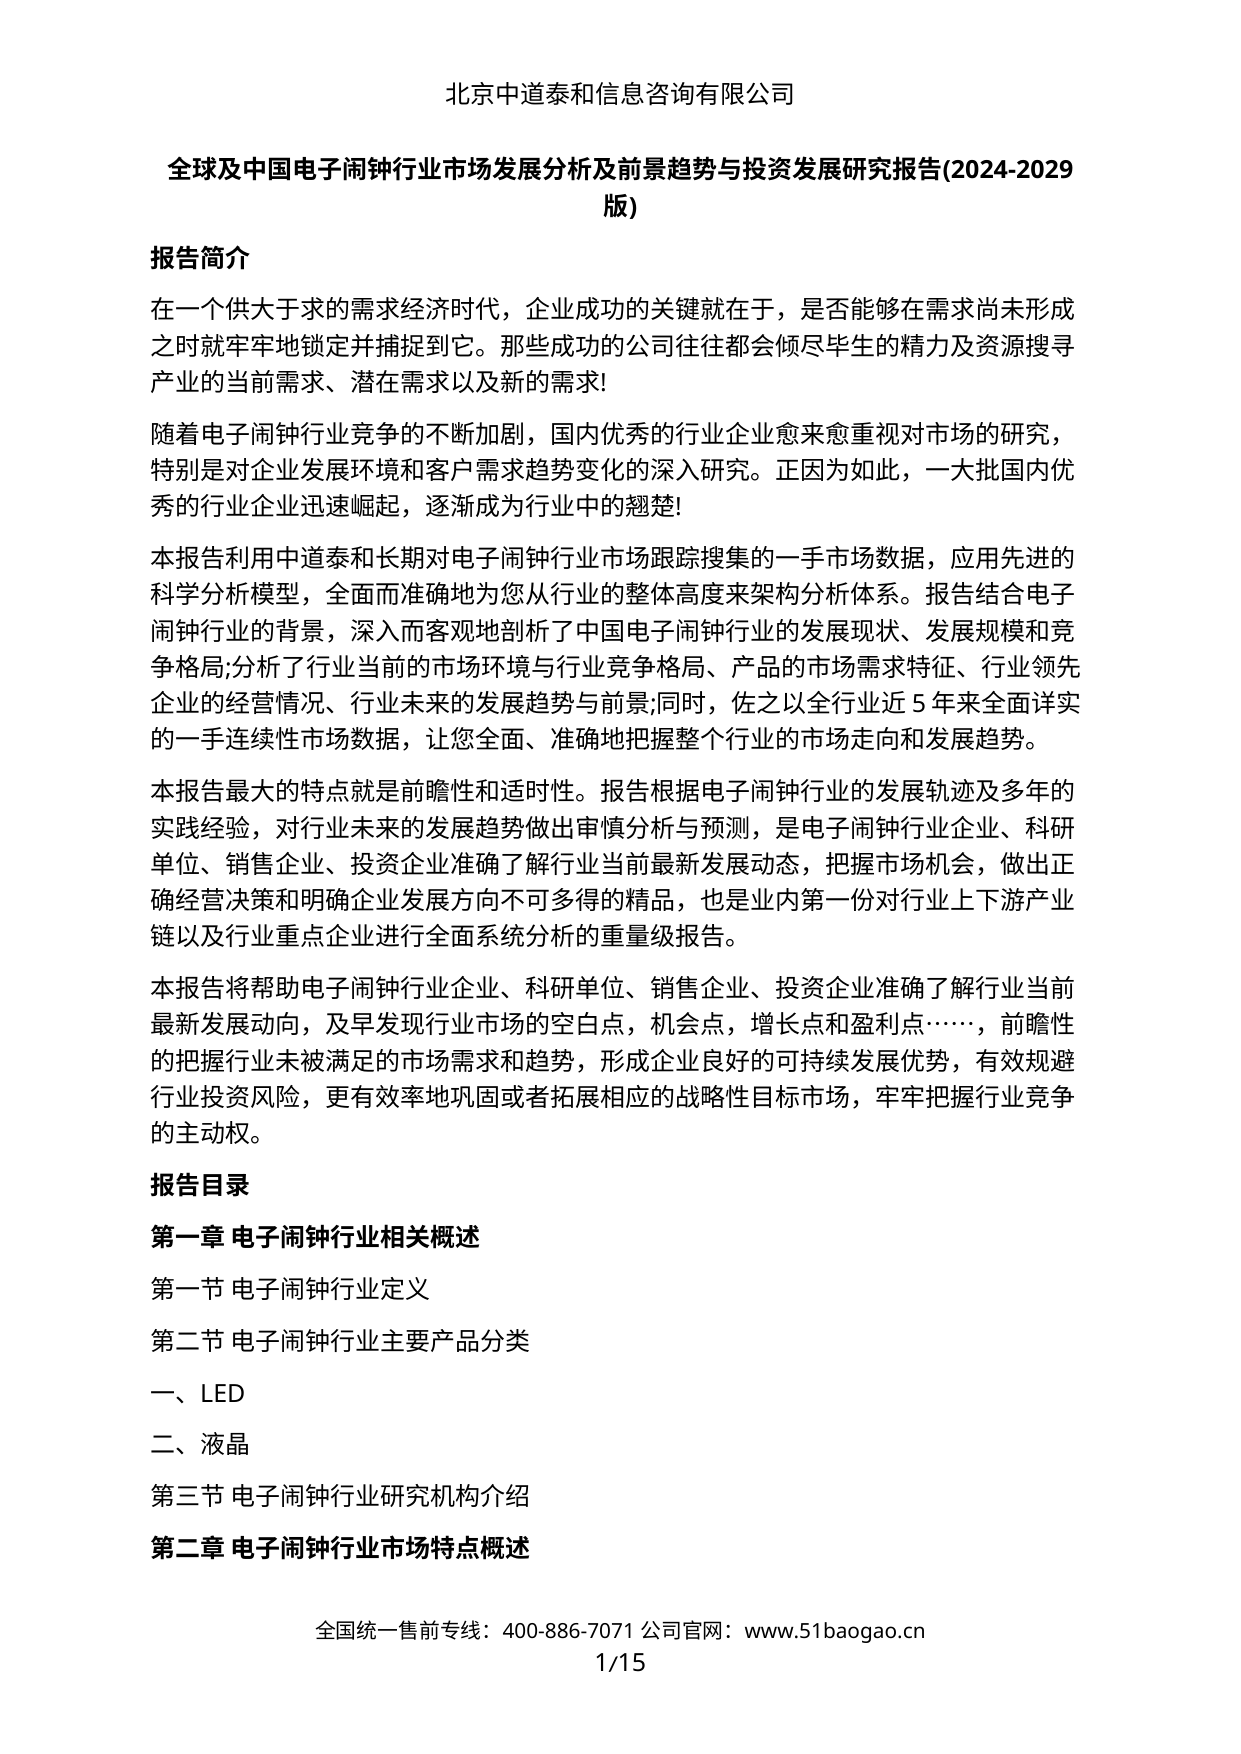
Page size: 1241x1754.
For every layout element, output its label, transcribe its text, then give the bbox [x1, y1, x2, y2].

text 第二章 电子闹钟行业市场特点概述 [150, 1529, 1090, 1565]
text 全球及中国电子闹钟行业市场发展分析及前景趋势与投资发展研究报告(2024-2029版) [150, 150, 1090, 222]
text 报告简介 [150, 238, 1090, 274]
text 二、液晶 [150, 1425, 1090, 1461]
text 随着电子闹钟行业竞争的不断加剧，国内优秀的行业企业愈来愈重视对市场的研究，特别是对企业发展环境和客户需求趋势变化的深入研究。正因为如此，一大批国内优秀的行业企业迅速崛起，逐渐成为行业中的翘楚! [150, 414, 1090, 523]
text 报告目录 [150, 1166, 1090, 1202]
text 第一节 电子闹钟行业定义 [150, 1269, 1090, 1306]
text 本报告将帮助电子闹钟行业企业、科研单位、销售企业、投资企业准确了解行业当前最新发展动向，及早发现行业市场的空白点，机会点，增长点和盈利点……，前瞻性的把握行业未被满足的市场需求和趋势，形成企业良好的可持续发展优势，有效规避行业投资风险，更有效率地巩固或者拓展相应的战略性目标市场，牢牢把握行业竞争的主动权。 [150, 969, 1090, 1150]
text 第三节 电子闹钟行业研究机构介绍 [150, 1477, 1090, 1513]
text 第一章 电子闹钟行业相关概述 [150, 1217, 1090, 1254]
text 本报告利用中道泰和长期对电子闹钟行业市场跟踪搜集的一手市场数据，应用先进的科学分析模型，全面而准确地为您从行业的整体高度来架构分析体系。报告结合电子闹钟行业的背景，深入而客观地剖析了中国电子闹钟行业的发展现状、发展规模和竞争格局;分析了行业当前的市场环境与行业竞争格局、产品的市场需求特征、行业领先企业的经营情况、行业未来的发展趋势与前景;同时，佐之以全行业近5年来全面详实的一手连续性市场数据，让您全面、准确地把握整个行业的市场走向和发展趋势。 [150, 539, 1090, 756]
text 在一个供大于求的需求经济时代，企业成功的关键就在于，是否能够在需求尚未形成之时就牢牢地锁定并捕捉到它。那些成功的公司往往都会倾尽毕生的精力及资源搜寻产业的当前需求、潜在需求以及新的需求! [150, 290, 1090, 399]
text 本报告最大的特点就是前瞻性和适时性。报告根据电子闹钟行业的发展轨迹及多年的实践经验，对行业未来的发展趋势做出审慎分析与预测，是电子闹钟行业企业、科研单位、销售企业、投资企业准确了解行业当前最新发展动态，把握市场机会，做出正确经营决策和明确企业发展方向不可多得的精品，也是业内第一份对行业上下游产业链以及行业重点企业进行全面系统分析的重量级报告。 [150, 772, 1090, 953]
text 第二节 电子闹钟行业主要产品分类 [150, 1321, 1090, 1357]
text 一、LED [150, 1373, 1090, 1409]
